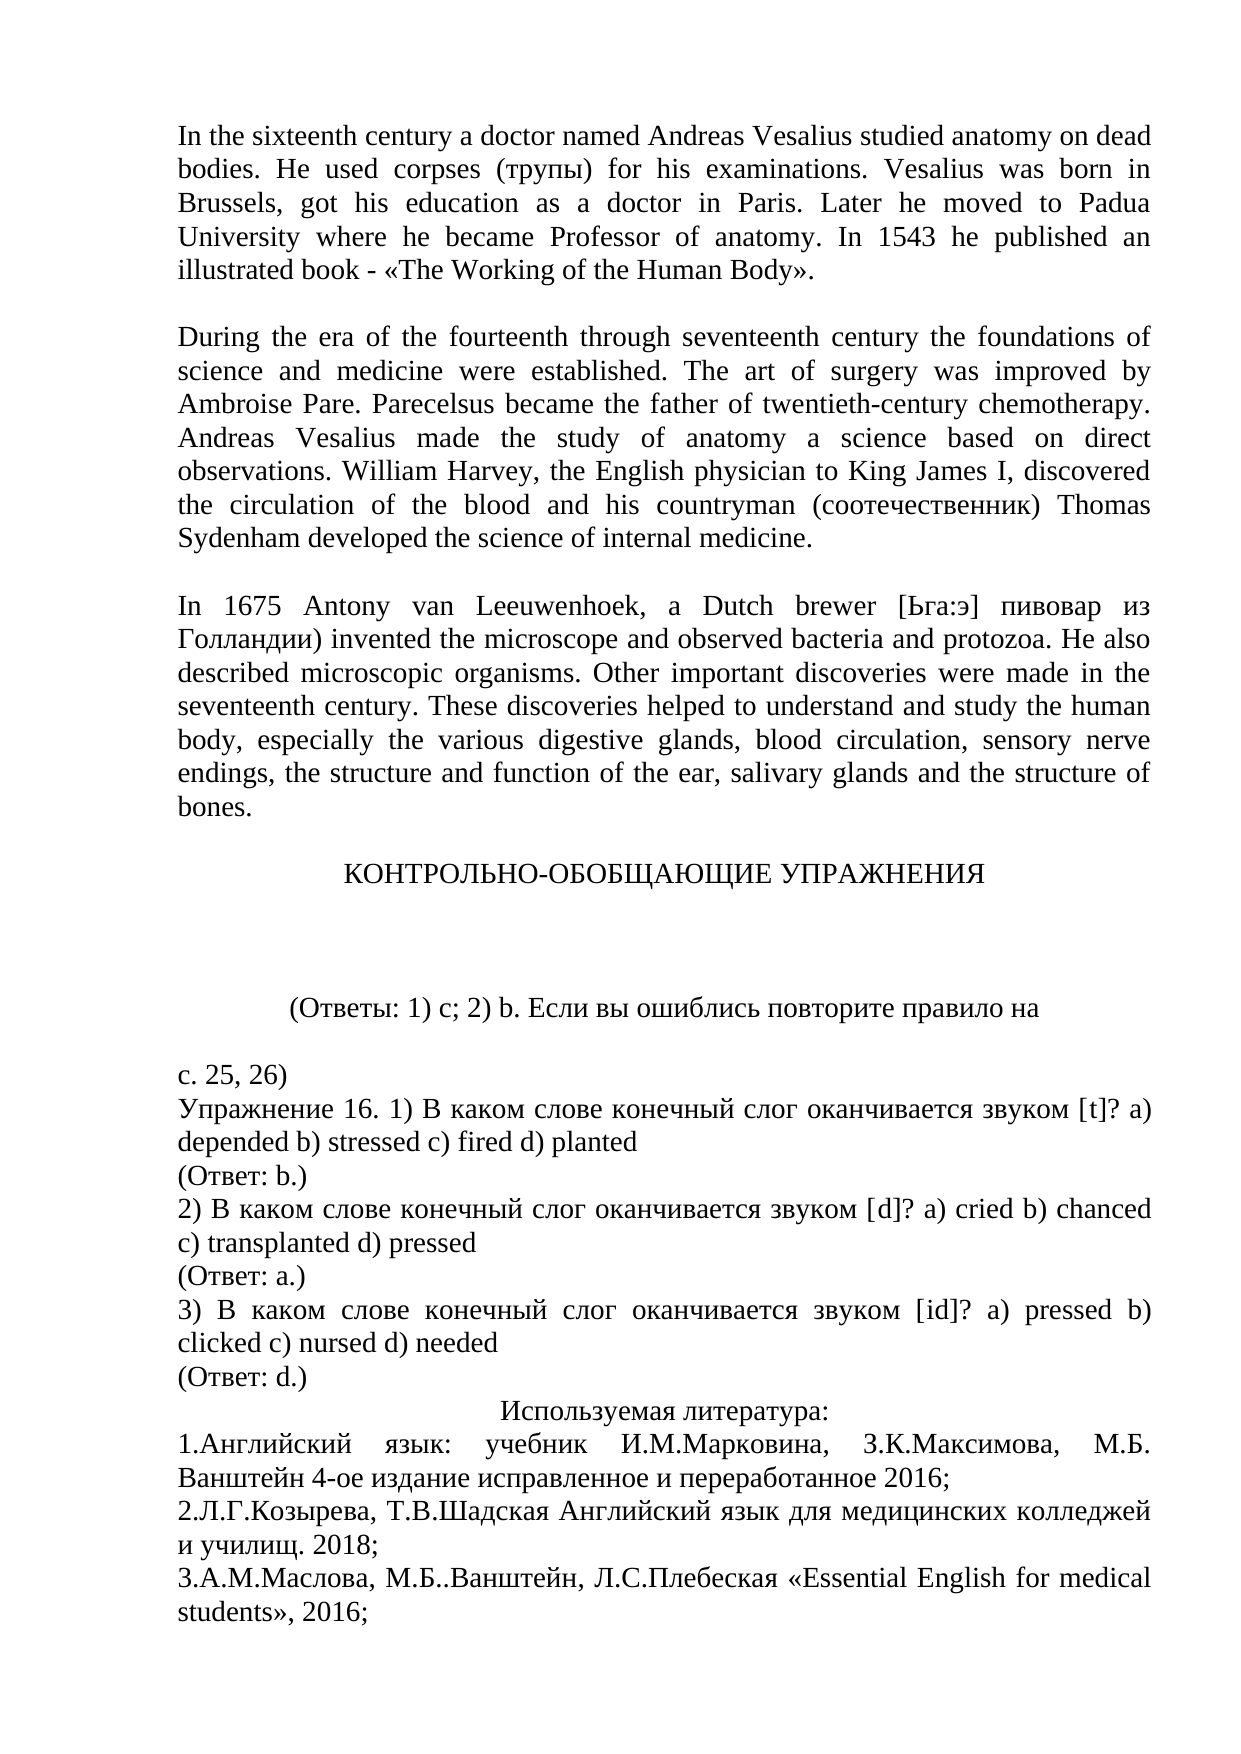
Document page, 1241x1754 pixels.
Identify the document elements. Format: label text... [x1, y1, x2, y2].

text Упражнение 16. 1) В каком слове конечный слог оканчивается звуком [t]? a) depended b) stressed с) fired d) planted [177, 1091, 1152, 1158]
text (Ответ: b.) [177, 1158, 1152, 1191]
text с. 25, 26) [177, 1057, 1152, 1091]
text КОНТРОЛЬНО-ОБОБЩАЮЩИЕ УПРАЖНЕНИЯ [177, 856, 1152, 889]
text 1.Английский язык: учебник И.М.Марковина, З.К.Максимова, М.Б. Ванштейн 4-ое издание исправленное и переработанное 2016; [177, 1426, 1152, 1493]
text 2) В каком слове конечный слог оканчивается звуком [d]? a) cried b) chanced с) transplanted d) pressed [177, 1191, 1152, 1258]
text (Ответы: 1) с; 2) b. Если вы ошиблись повторите правило на [177, 990, 1152, 1024]
text (Ответ: а.) [177, 1258, 1152, 1292]
text 3.А.М.Маслова, М.Б..Ванштейн, Л.С.Плебеская «Essential English for medical students», 2016; [177, 1560, 1152, 1627]
text During the era of the fourteenth through seventeenth century the foundations of science and medicine were established. The art of surgery was improved by Ambroise Pare. Parecelsus became the father of twentieth-century chemotherapy. Andreas Vesalius made the study of anatomy a science based on direct observations. William Harvey, the English physician to King James I, discovered the circulation of the blood and his countryman (соотечественник) Thomas Sydenham developed the science of internal medicine. [177, 319, 1152, 554]
text (Ответ: d.) [177, 1359, 1152, 1393]
text 3) В каком слове конечный слог оканчивается звуком [id]? a) pressed b) clicked с) nursed d) needed [177, 1292, 1152, 1359]
text Используемая литература: [177, 1393, 1152, 1426]
text 2.Л.Г.Козырева, Т.В.Шадская Английский язык для медицинских колледжей и училищ. 2018; [177, 1493, 1152, 1560]
text In the sixteenth century a doctor named Andreas Vesalius studied anatomy on dead bodies. He used corpses (трупы) for his examinations. Vesalius was born in Brussels, got his education as a doctor in Paris. Later he moved to Padua University where he became Professor of anatomy. In 1543 he published an illustrated book - «The Working of the Human Body». [177, 118, 1152, 286]
text In 1675 Antony van Leeuwenhoek, a Dutch brewer [Ьга:э] пивовар из Голландии) invented the microscope and observed bacteria and protozoa. He also described microscopic organisms. Other important discoveries were made in the seventeenth century. These discoveries helped to understand and study the human body, especially the various digestive glands, blood circulation, sensory nerve endings, the structure and function of the ear, salivary glands and the structure of bones. [177, 588, 1152, 822]
